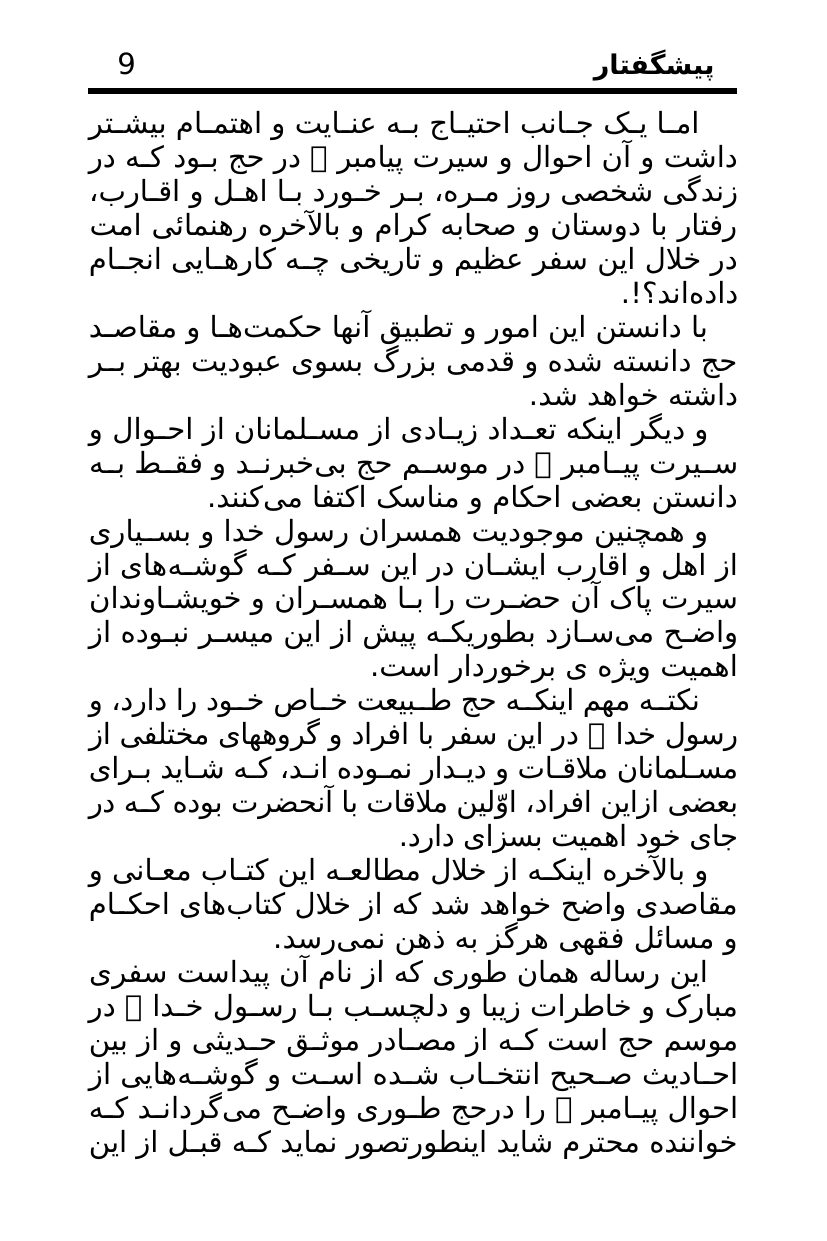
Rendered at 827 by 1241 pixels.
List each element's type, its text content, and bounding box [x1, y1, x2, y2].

text اما یک جانب احتیاج به عنایت و اهتمام بیشتر داشت و آن احوال و سیرت پیامبر در حج بود که در زندگی شخصی روز مره، بر خورد با اهل و اقارب، رفتار با دوستان و صحابه کرام و بالآخره رهنمائی امت در خلال این سفر عظیم و تاریخی چه کارهایی انجام داده‌اند؟!. [89, 106, 738, 310]
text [89, 955, 738, 1159]
text و دیگر اینکه تعداد زیادی از مسلمانان از احوال و سیرت پیامبر در موسم حج بی‌خبرند و فقط به دانستن بعضی احکام و مناسک اکتفا می‌کنند. [89, 412, 738, 514]
text نکته مهم اینکه حج طبیعت خاص خود را دارد، و رسول خدا در این سفر با افراد و گروههای مختلفی از مسلمانان ملاقات و دیدار نموده اند، که شاید برای بعضی ازاین افراد، اوّلین ملاقات با آنحضرت بوده که در جای خود اهمیت بسزای دارد. [89, 684, 738, 853]
text و بالآخره اینکه از خلال مطالعه این کتاب معانی و مقاصدی واضح خواهد شد که از خلال کتاب‌های احکام و مسائل فقهی هرگز به ذهن نمی‌رسد. [89, 853, 738, 955]
text و همچنین موجودیت همسران رسول خدا و بسیاری از اهل و اقارب ایشان در این سفر که گوشه‌های از سیرت پاک آن حضرت را با همسران و خویشاوندان واضح می‌سازد بطوریکه پیش از این میسر نبوده از اهمیت ویژه ی برخوردار است. [89, 514, 738, 684]
text با دانستن این امور و تطبیق آنها حکمت‌ها و مقاصد حج دانسته شده و قدمى بزرگ بسوی عبودیت بهتر بر داشته خواهد شد. [89, 310, 738, 412]
